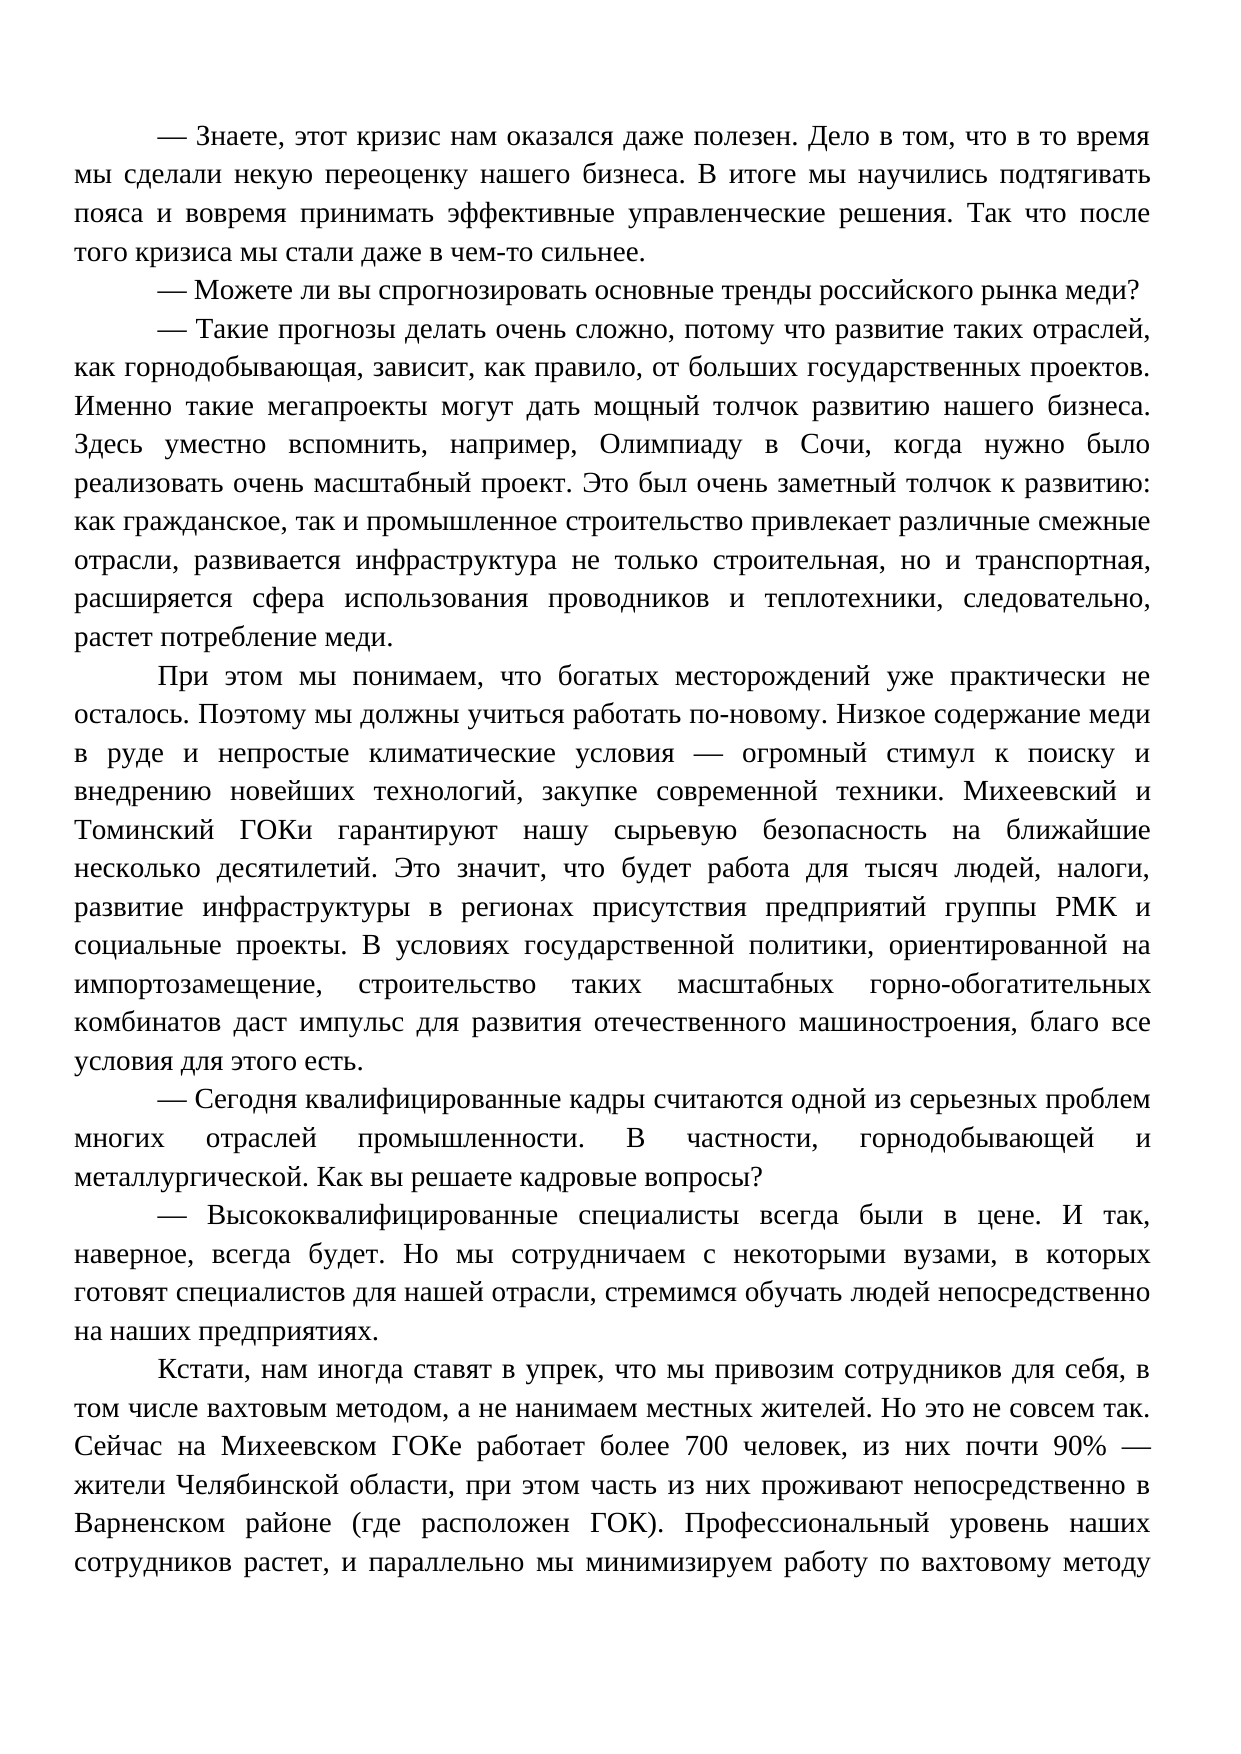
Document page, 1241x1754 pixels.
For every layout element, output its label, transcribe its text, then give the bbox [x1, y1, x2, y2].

text — Такие прогнозы делать очень сложно, потому что развитие таких отраслей, как горнодобывающая, зависит, как правило, от больших государственных проектов. Именно такие мегапроекты могут дать мощный толчок развитию нашего бизнеса. Здесь уместно вспомнить, например, Олимпиаду в Сочи, когда нужно было реализовать очень масштабный проект. Это был очень заметный толчок к развитию: как гражданское, так и промышленное строительство привлекает различные смежные отрасли, развивается инфраструктура не только строительная, но и транспортная, расширяется сфера использования проводников и теплотехники, следовательно, растет потребление меди. [74, 311, 1152, 653]
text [74, 1351, 1152, 1578]
text — Высококвалифицированные специалисты всегда были в цене. И так, наверное, всегда будет. Но мы сотрудничаем с некоторыми вузами, в которых готовят специалистов для нашей отрасли, стремимся обучать людей непосредственно на наших предприятиях. [74, 1197, 1152, 1346]
text При этом мы понимаем, что богатых месторождений уже практически не осталось. Поэтому мы должны учиться работать по-новому. Низкое содержание меди в руде и непростые климатические условия — огромный стимул к поиску и внедрению новейших технологий, закупке современной техники. Михеевский и Томинский ГОКи гарантируют нашу сырьевую безопасность на ближайшие несколько десятилетий. Это значит, что будет работа для тысяч людей, налоги, развитие инфраструктуры в регионах присутствия предприятий группы РМК и социальные проекты. В условиях государственной политики, ориентированной на импортозамещение, строительство таких масштабных горно-обогатительных комбинатов даст импульс для развития отечественного машиностроения, благо все условия для этого есть. [74, 658, 1152, 1077]
text — Можете ли вы спрогнозировать основные тренды российского рынка меди? [74, 272, 1152, 306]
text — Сегодня квалифицированные кадры считаются одной из серьезных проблем многих отраслей промышленности. В частности, горнодобывающей и металлургической. Как вы решаете кадровые вопросы? [74, 1082, 1152, 1192]
text — Знаете, этот кризис нам оказался даже полезен. Дело в том, что в то время мы сделали некую переоценку нашего бизнеса. В итоге мы научились подтягивать пояса и вовремя принимать эффективные управленческие решения. Так что после того кризиса мы стали даже в чем-то сильнее. [74, 118, 1152, 267]
